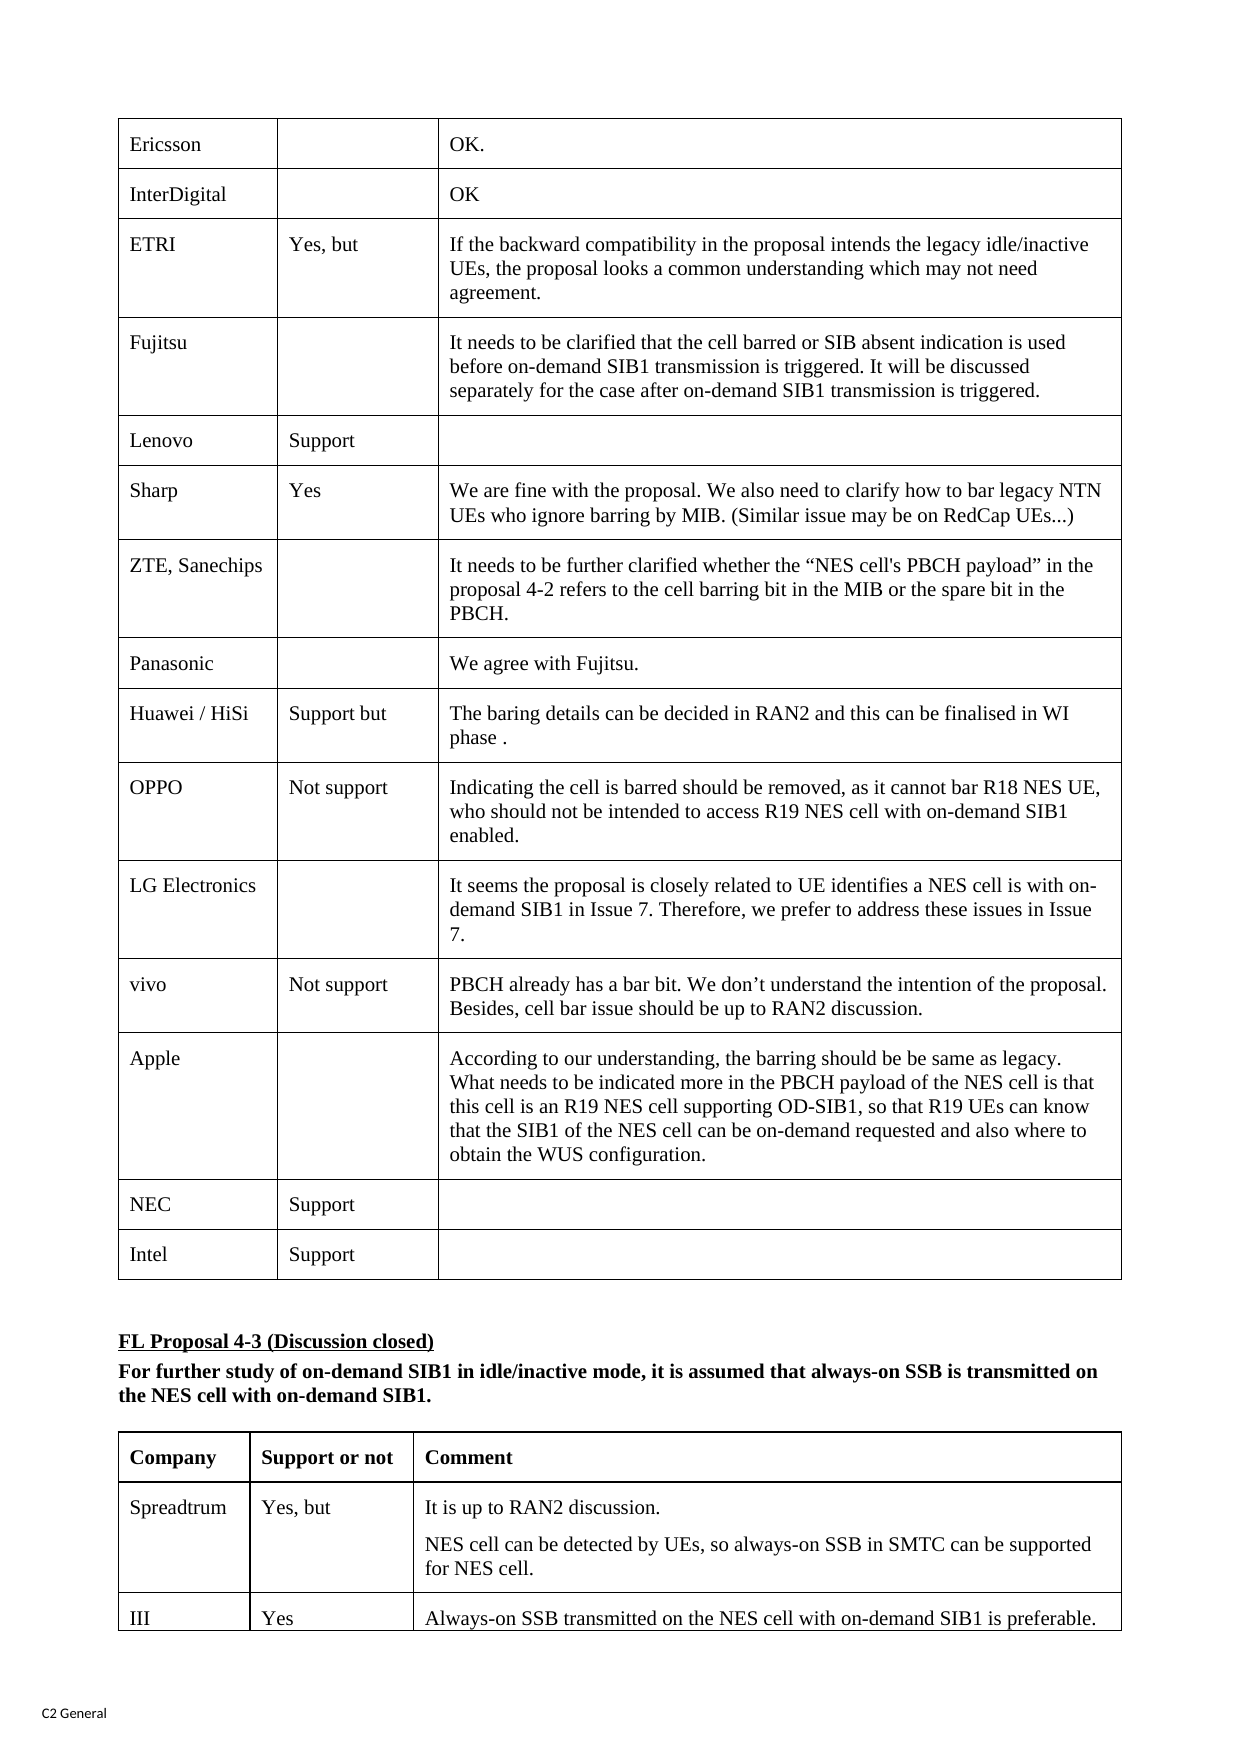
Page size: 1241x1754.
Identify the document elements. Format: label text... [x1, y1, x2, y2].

table_header Support or not [251, 1433, 413, 1481]
table_cell [439, 1230, 1121, 1279]
table_cell vivo [119, 959, 277, 1032]
table_cell Panasonic [119, 638, 277, 687]
table_cell ZTE, Sanechips [119, 540, 277, 637]
table_cell NEC [119, 1180, 277, 1229]
table_cell Yes [251, 1593, 413, 1630]
table_cell III [119, 1593, 249, 1630]
table_cell Yes, but [278, 219, 438, 317]
table_cell Intel [119, 1230, 277, 1279]
table_cell Not support [278, 959, 438, 1032]
table_cell It needs to be clarified that the cell barred or SIB absent indication is used before on-demand SIB1 transmission is triggered. It will be discussed separately for the case after on-demand SIB1 transmission is triggered. [439, 318, 1121, 415]
table_cell OPPO [119, 763, 277, 860]
table_cell Not support [278, 763, 438, 860]
table_cell Support but [278, 689, 438, 762]
table_cell Sharp [119, 466, 277, 539]
table_cell [278, 638, 438, 687]
table_cell Ericsson [119, 119, 277, 168]
table_cell It is up to RAN2 discussion. NES cell can be detected by UEs, so always-on SSB in SMTC can be supported for NES cell. [414, 1483, 1121, 1592]
table_cell We are fine with the proposal. We also need to clarify how to bar legacy NTN UEs who ignore barring by MIB. (Similar issue may be on RedCap UEs...) [439, 466, 1121, 539]
table_cell OK [439, 169, 1121, 218]
table_cell [278, 540, 438, 637]
table_header Comment [414, 1433, 1121, 1481]
table_cell Lenovo [119, 416, 277, 465]
table_cell [278, 169, 438, 218]
table_cell InterDigital [119, 169, 277, 218]
table_cell Apple [119, 1033, 277, 1178]
table_cell Support [278, 1180, 438, 1229]
table_cell Huawei / HiSi [119, 689, 277, 762]
table_cell According to our understanding, the barring should be be same as legacy. What needs to be indicated more in the PBCH payload of the NES cell is that this cell is an R19 NES cell supporting OD-SIB1, so that R19 UEs can know that the SIB1 of the NES cell can be on-demand requested and also where to obtain the WUS configuration. [439, 1033, 1121, 1178]
table_cell [439, 416, 1121, 465]
table_cell [278, 861, 438, 958]
table_cell PBCH already has a bar bit. We don’t understand the intention of the proposal. Besides, cell bar issue should be up to RAN2 discussion. [439, 959, 1121, 1032]
table_cell We agree with Fujitsu. [439, 638, 1121, 687]
table_cell Yes [278, 466, 438, 539]
table_cell Fujitsu [119, 318, 277, 415]
table_cell LG Electronics [119, 861, 277, 958]
table_cell The baring details can be decided in RAN2 and this can be finalised in WI phase . [439, 689, 1121, 762]
table_cell ETRI [119, 219, 277, 317]
table_cell Spreadtrum [119, 1483, 249, 1592]
text For further study of on-demand SIB1 in idle/inactive mode, it is assumed that always-on SSB is transmitted on the NES cell with on-demand SIB1. [118, 1359, 1122, 1407]
table_header Company [119, 1433, 249, 1481]
subtitle FL Proposal 4-3 (Discussion closed) [118, 1329, 1122, 1353]
table_cell Support [278, 416, 438, 465]
table_cell Yes, but [251, 1483, 413, 1592]
table_cell It needs to be further clarified whether the “NES cell's PBCH payload” in the proposal 4-2 refers to the cell barring bit in the MIB or the spare bit in the PBCH. [439, 540, 1121, 637]
table_cell OK. [439, 119, 1121, 168]
table_cell [439, 1180, 1121, 1229]
table_cell [278, 119, 438, 168]
table_cell [278, 318, 438, 415]
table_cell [414, 1593, 1121, 1630]
table_cell Support [278, 1230, 438, 1279]
table_cell If the backward compatibility in the proposal intends the legacy idle/inactive UEs, the proposal looks a common understanding which may not need agreement. [439, 219, 1121, 317]
table_cell It seems the proposal is closely related to UE identifies a NES cell is with on-demand SIB1 in Issue 7. Therefore, we prefer to address these issues in Issue 7. [439, 861, 1121, 958]
table_cell Indicating the cell is barred should be removed, as it cannot bar R18 NES UE, who should not be intended to access R19 NES cell with on-demand SIB1 enabled. [439, 763, 1121, 860]
table_cell [278, 1033, 438, 1178]
